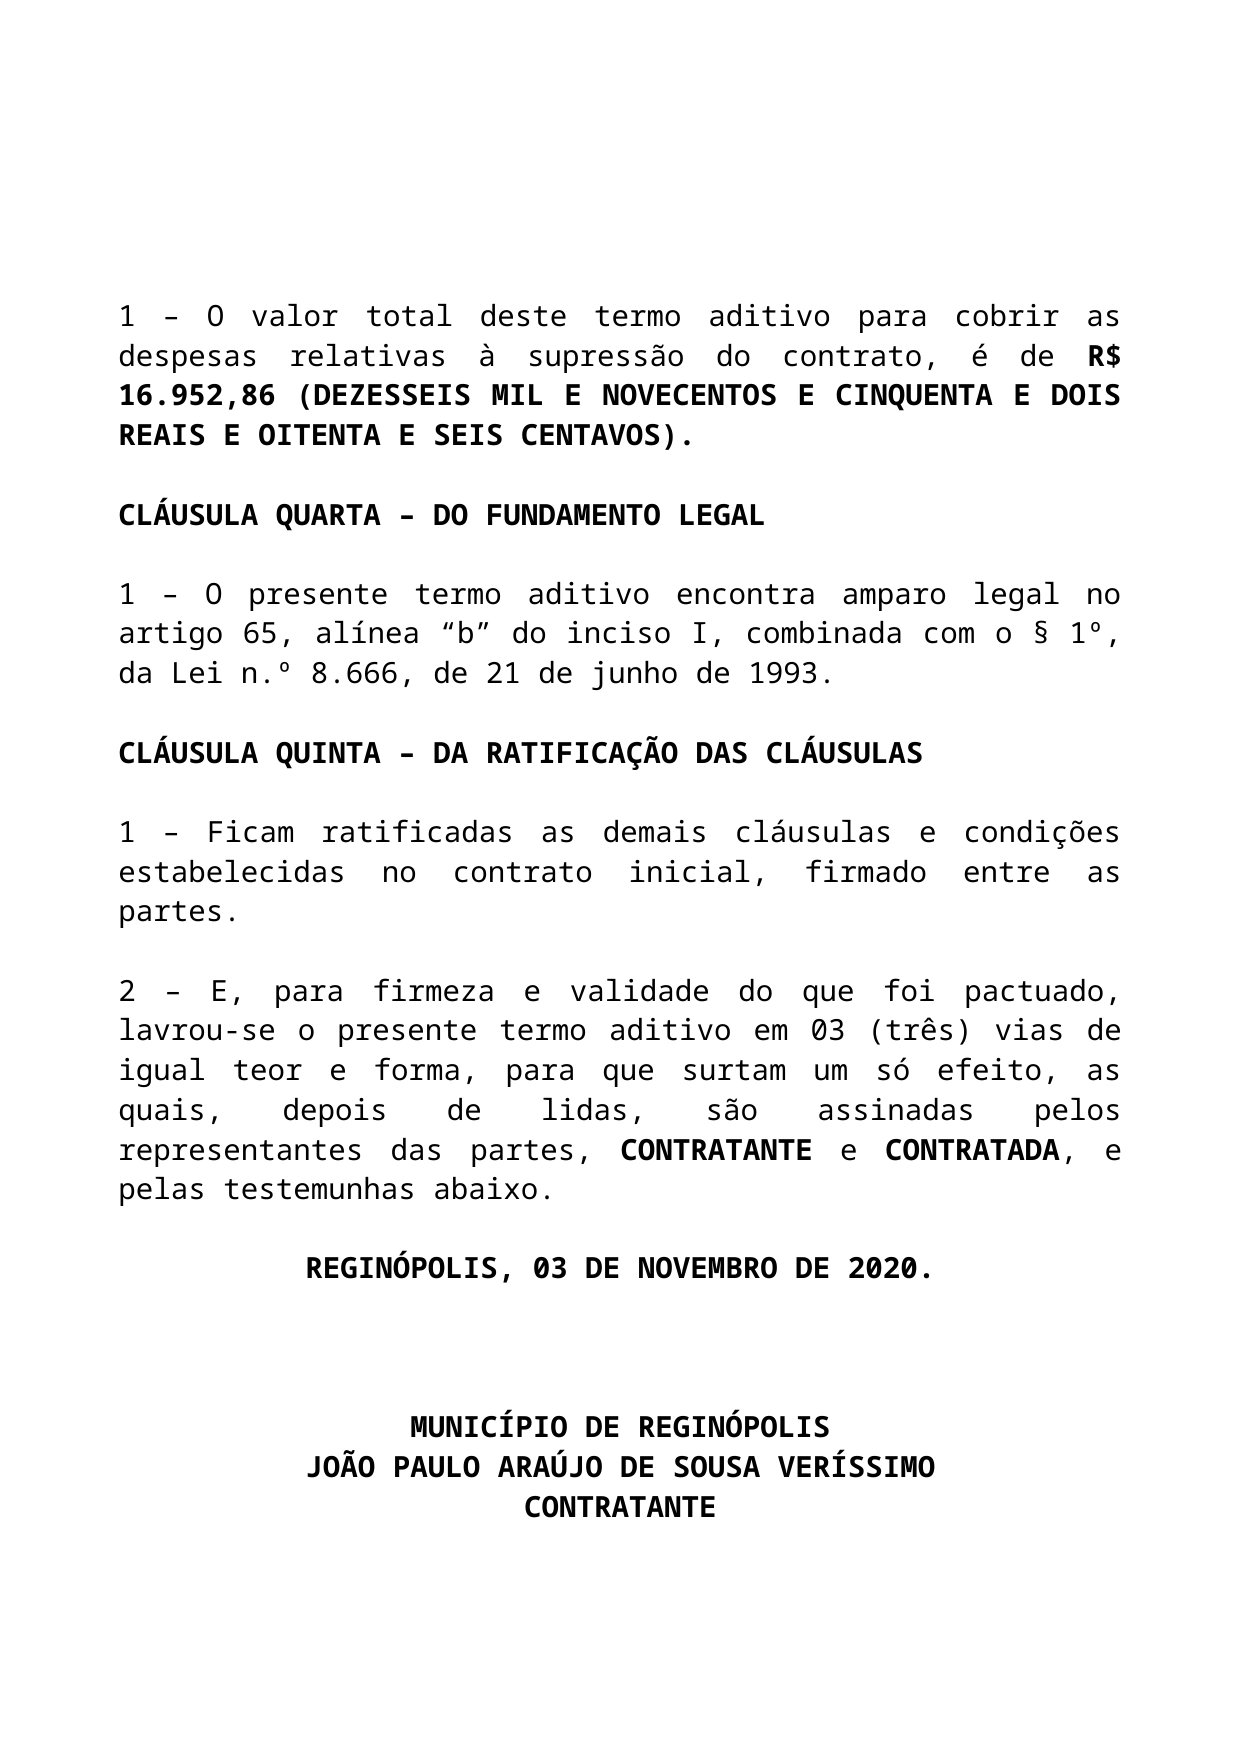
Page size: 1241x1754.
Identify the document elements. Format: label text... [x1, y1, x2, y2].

text JOÃO PAULO ARAÚJO DE SOUSA VERÍSSIMO [118, 1446, 1122, 1486]
text MUNICÍPIO DE REGINÓPOLIS [118, 1407, 1122, 1446]
subtitle CLÁUSULA QUARTA – DO FUNDAMENTO LEGAL [118, 494, 1122, 533]
text REGINÓPOLIS, 03 DE NOVEMBRO DE 2020. [118, 1248, 1122, 1287]
text CONTRATANTE [118, 1486, 1122, 1526]
text CLÁUSULA QUINTA – DA RATIFICAÇÃO DAS CLÁUSULAS [118, 732, 1122, 772]
text 2 – E, para firmeza e validade do que foi pactuado, lavrou-se o presente termo aditivo em 03 (três) vias de igual teor e forma, para que surtam um só efeito, as quais, depois de lidas, são assinadas pelos representantes das partes, CONTRATANTE e CONTRATADA, e pelas testemunhas abaixo. [118, 970, 1122, 1208]
text 1 – O presente termo aditivo encontra amparo legal no artigo 65, alínea “b” do inciso I, combinada com o § 1º, da Lei n.º 8.666, de 21 de junho de 1993. [118, 573, 1122, 692]
text 1 – O valor total deste termo aditivo para cobrir as despesas relativas à supressão do contrato, é de R$ 16.952,86 (DEZESSEIS MIL E NOVECENTOS E CINQUENTA E DOIS REAIS E OITENTA E SEIS CENTAVOS). [118, 295, 1122, 454]
text 1 – Ficam ratificadas as demais cláusulas e condições estabelecidas no contrato inicial, firmado entre as partes. [118, 811, 1122, 930]
